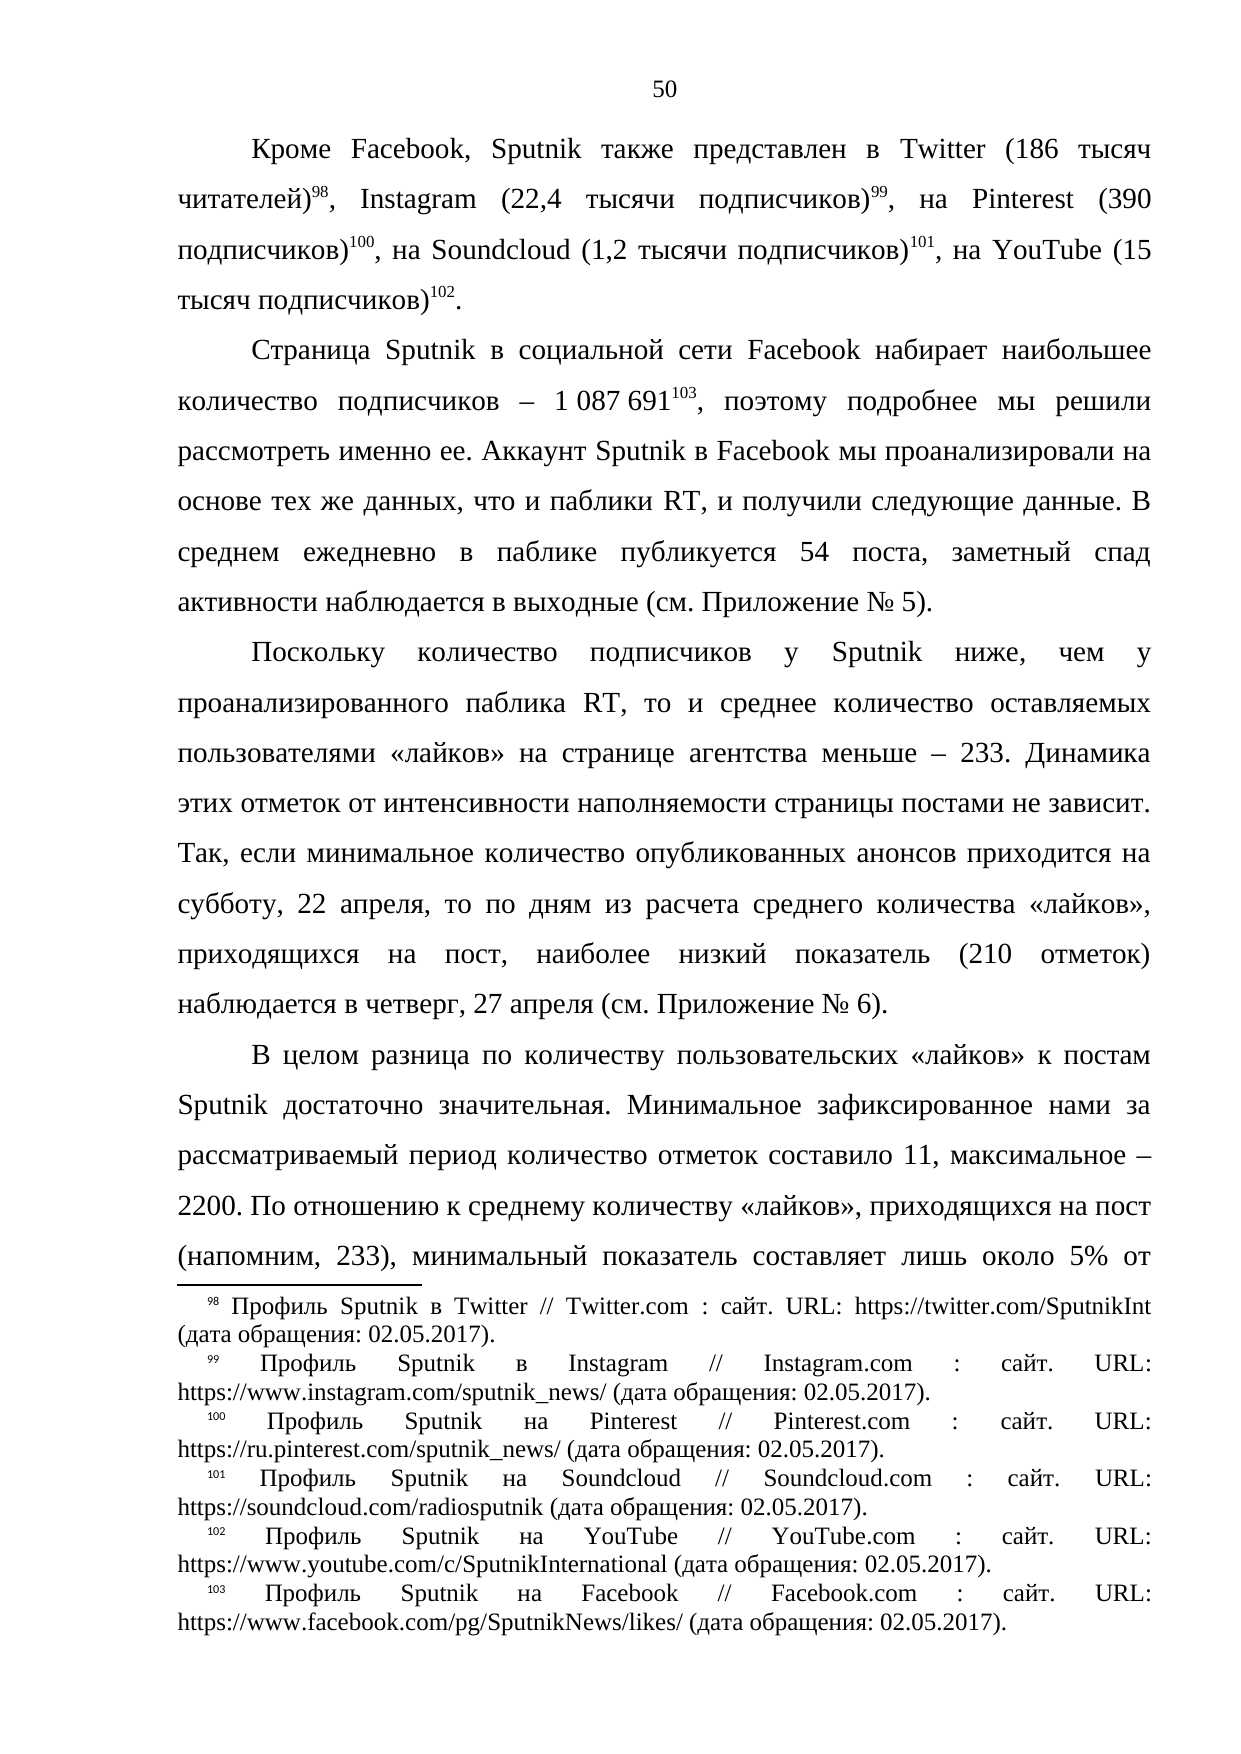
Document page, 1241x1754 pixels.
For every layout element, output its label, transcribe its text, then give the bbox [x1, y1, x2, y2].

text Страница Sputnik в социальной сети Facebook набирает наибольшее количество подписчиков – 1 087 691, поэтому подробнее мы решили рассмотреть именно ее. Аккаунт Sputnik в Facebook мы проанализировали на основе тех же данных, что и паблики RT, и получили следующие данные. В среднем ежедневно в паблике публикуется 54 поста, заметный спад активности наблюдается в выходные (см. Приложение № 5). [177, 332, 1152, 618]
text Поскольку количество подписчиков у Sputnik ниже, чем у проанализированного паблика RT, то и среднее количество оставляемых пользователями «лайков» на странице агентства меньше – 233. Динамика этих отметок от интенсивности наполняемости страницы постами не зависит. Так, если минимальное количество опубликованных анонсов приходится на субботу, 22 апреля, то по дням из расчета среднего количества «лайков», приходящихся на пост, наиболее низкий показатель (210 отметок) наблюдается в четверг, 27 апреля (см. Приложение № 6). [177, 634, 1152, 1020]
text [177, 1037, 1152, 1272]
text Кроме Facebook, Sputnik также представлен в Twitter (186 тысяч читателей), Instagram (22,4 тысячи подписчиков), на Pinterest (390 подписчиков), на Soundcloud (1,2 тысячи подписчиков), на YouTube (15 тысяч подписчиков). [177, 131, 1152, 316]
